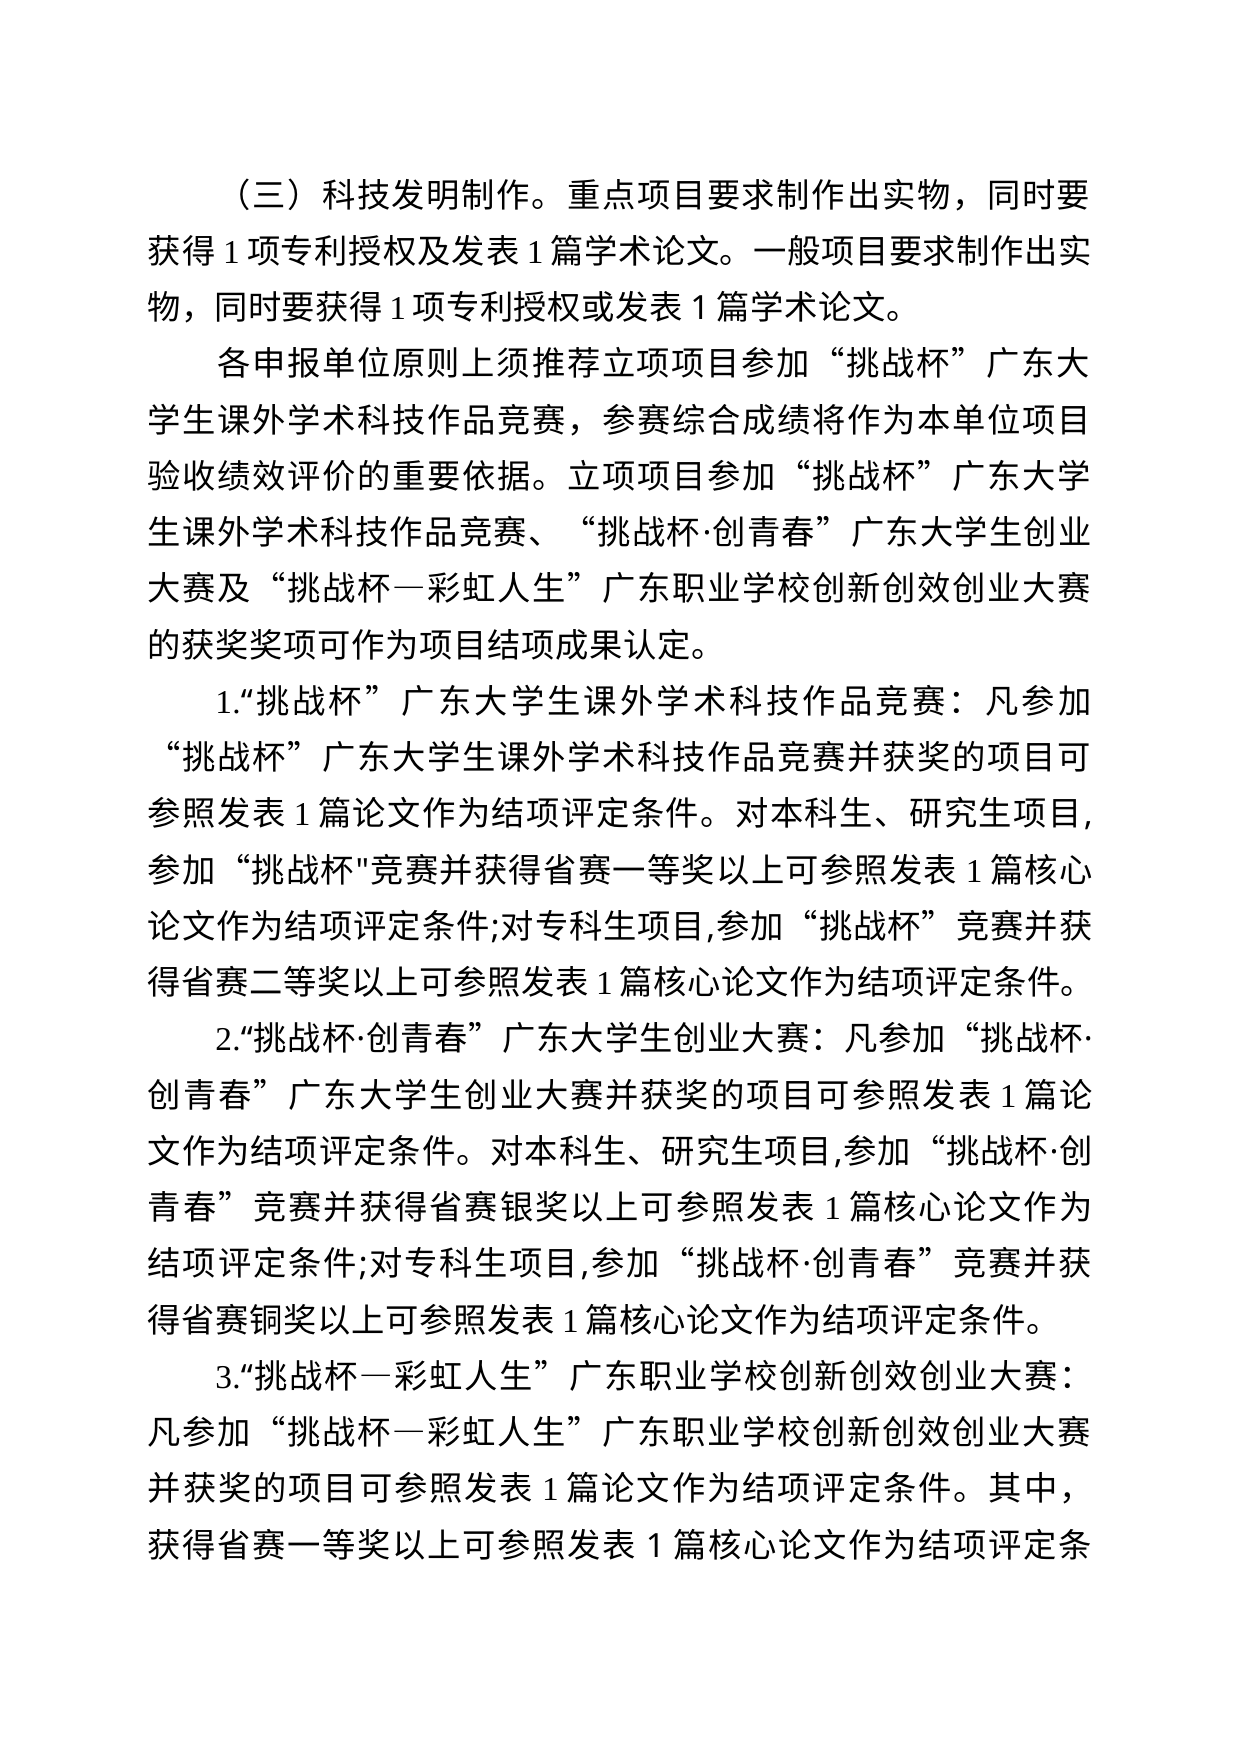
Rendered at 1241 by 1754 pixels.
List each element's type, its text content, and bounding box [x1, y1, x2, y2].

text 1.“挑战杯”广东大学生课外学术科技作品竞赛：凡参加“挑战杯”广东大学生课外学术科技作品竞赛并获奖的项目可参照发表1篇论文作为结项评定条件。对本科生、研究生项目,参加“挑战杯"竞赛并获得省赛一等奖以上可参照发表1篇核心论文作为结项评定条件;对专科生项目,参加“挑战杯”竞赛并获得省赛二等奖以上可参照发表1篇核心论文作为结项评定条件。 [148, 668, 1092, 1006]
text 2.“挑战杯·创青春”广东大学生创业大赛：凡参加“挑战杯·创青春”广东大学生创业大赛并获奖的项目可参照发表1篇论文作为结项评定条件。对本科生、研究生项目,参加“挑战杯·创青春”竞赛并获得省赛银奖以上可参照发表1篇核心论文作为结项评定条件;对专科生项目,参加“挑战杯·创青春”竞赛并获得省赛铜奖以上可参照发表1篇核心论文作为结项评定条件。 [148, 1006, 1092, 1343]
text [148, 1343, 1092, 1568]
text （三）科技发明制作。重点项目要求制作出实物，同时要获得1项专利授权及发表1篇学术论文。一般项目要求制作出实物，同时要获得1项专利授权或发表1篇学术论文。 [148, 162, 1092, 331]
text 各申报单位原则上须推荐立项项目参加“挑战杯”广东大学生课外学术科技作品竞赛，参赛综合成绩将作为本单位项目验收绩效评价的重要依据。立项项目参加“挑战杯”广东大学生课外学术科技作品竞赛、“挑战杯·创青春”广东大学生创业大赛及“挑战杯—彩虹人生”广东职业学校创新创效创业大赛的获奖奖项可作为项目结项成果认定。 [148, 331, 1092, 668]
